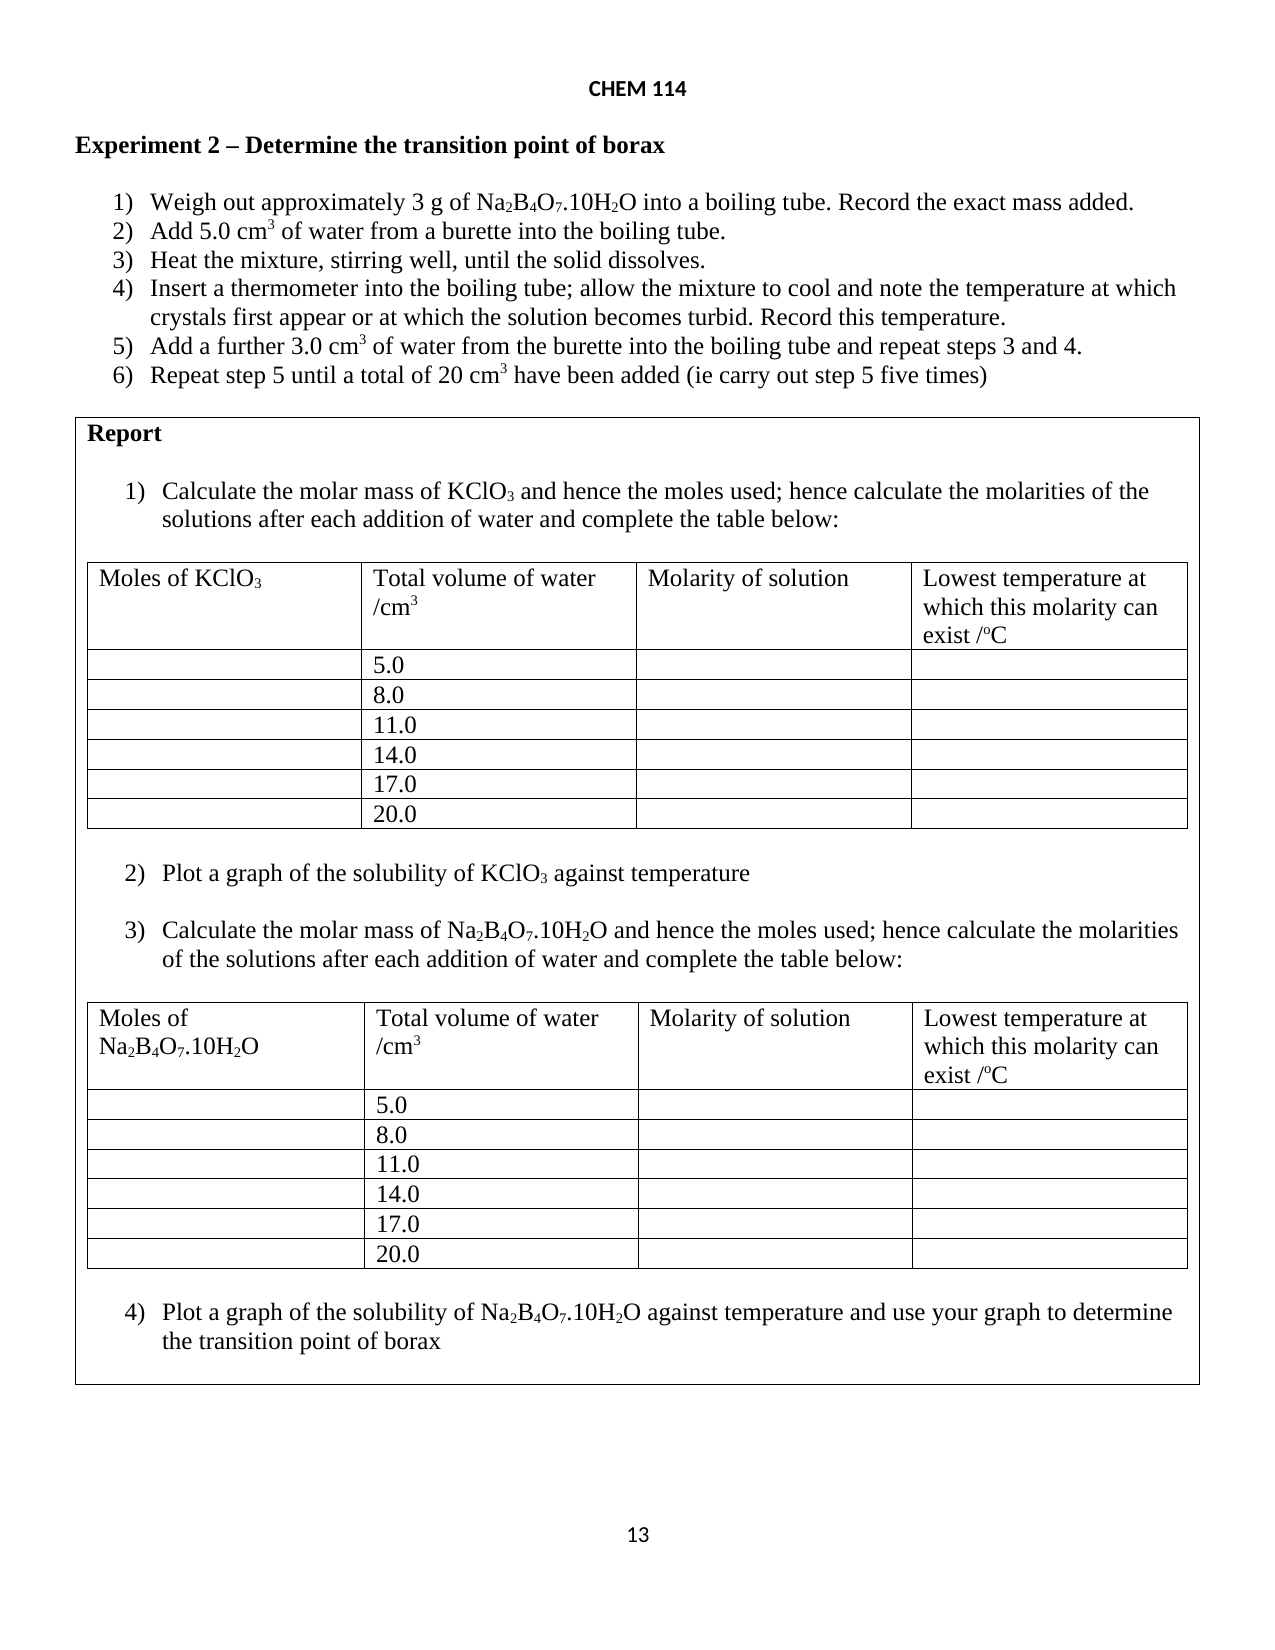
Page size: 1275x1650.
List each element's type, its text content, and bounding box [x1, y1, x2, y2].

text Experiment 2 – Determine the transition point of borax [75, 130, 1200, 158]
list Add a further 3.0 cm3 of water from the burette into the boiling tube and repeat steps 3 and 4. [112, 331, 1200, 360]
list Add 5.0 cm3 of water from a burette into the boiling tube. [112, 216, 1200, 245]
list Repeat step 5 until a total of 20 cm3 have been added (ie carry out step 5 five times) [112, 360, 1200, 388]
table_header Report Calculate the molar mass of KClO3 and hence the moles used; hence calculate the molarities of the solutions after each addition of water and complete the table below: Plot a graph of the solubility of KClO3 against temperature Calculate the molar mass of Na2B4O7.10H2O and hence the moles used; hence calculate the molarities of the solutions after each addition of water and complete the table below: Plot a graph of the solubility of Na2B4O7.10H2O against temperature and use your graph to determine the transition point of borax [76, 418, 1199, 1384]
list Weigh out approximately 3 g of Na2B4O7.10H2O into a boiling tube. Record the exact mass added. [112, 187, 1200, 216]
list Heat the mixture, stirring well, until the solid dissolves. [112, 245, 1200, 273]
